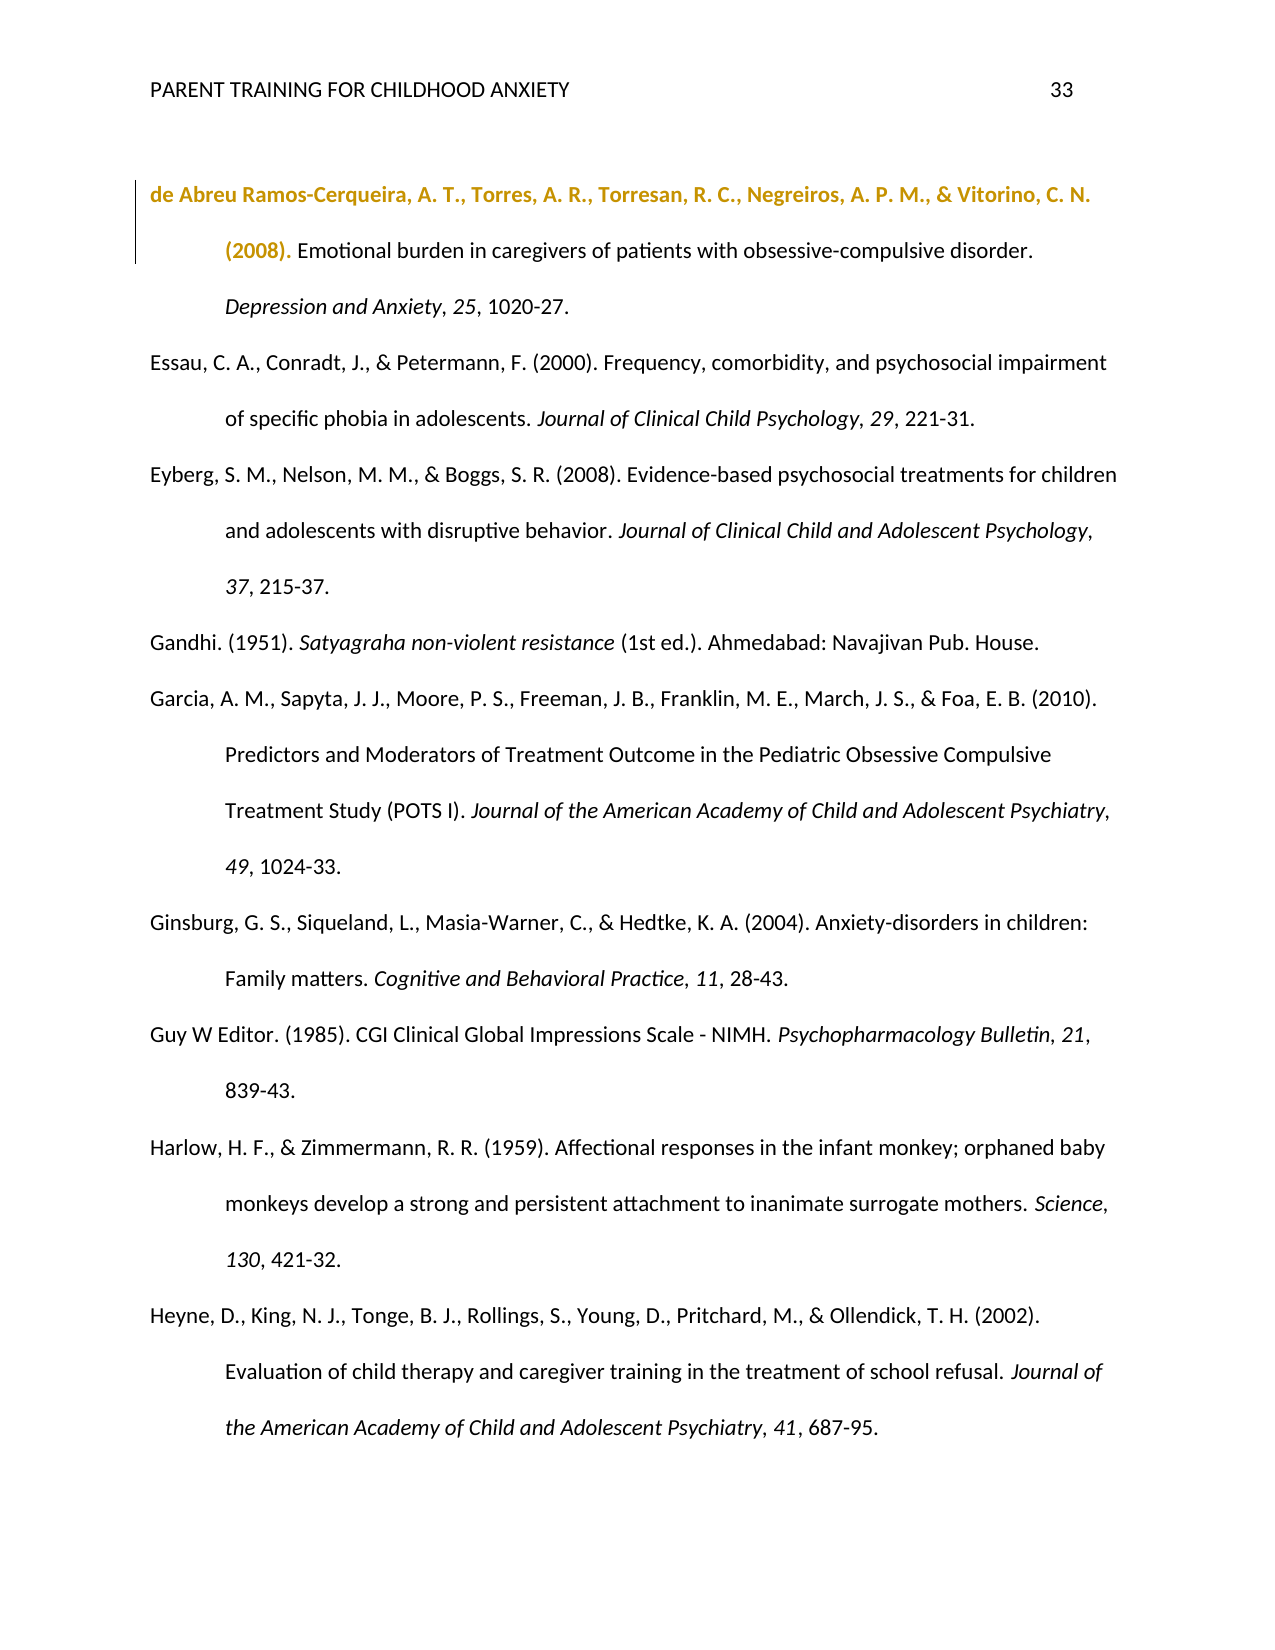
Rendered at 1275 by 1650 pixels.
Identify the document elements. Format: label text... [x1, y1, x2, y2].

text Harlow, H. F., & Zimmermann, R. R. (1959). Affectional responses in the infant monkey; orphaned baby monkeys develop a strong and persistent attachment to inanimate surrogate mothers. Science, 130, 421-32. [150, 1133, 1125, 1273]
text Heyne, D., King, N. J., Tonge, B. J., Rollings, S., Young, D., Pritchard, M., & Ollendick, T. H. (2002). Evaluation of child therapy and caregiver training in the treatment of school refusal. Journal of the American Academy of Child and Adolescent Psychiatry, 41, 687-95. [150, 1301, 1125, 1441]
text Gandhi. (1951). Satyagraha non-violent resistance (1st ed.). Ahmedabad: Navajivan Pub. House. [150, 628, 1125, 656]
text Garcia, A. M., Sapyta, J. J., Moore, P. S., Freeman, J. B., Franklin, M. E., March, J. S., & Foa, E. B. (2010). Predictors and Moderators of Treatment Outcome in the Pediatric Obsessive Compulsive Treatment Study (POTS I). Journal of the American Academy of Child and Adolescent Psychiatry, 49, 1024-33. [150, 684, 1125, 880]
text Essau, C. A., Conradt, J., & Petermann, F. (2000). Frequency, comorbidity, and psychosocial impairment of specific phobia in adolescents. Journal of Clinical Child Psychology, 29, 221-31. [150, 348, 1125, 432]
text Ginsburg, G. S., Siqueland, L., Masia-Warner, C., & Hedtke, K. A. (2004). Anxiety-disorders in children: Family matters. Cognitive and Behavioral Practice, 11, 28-43. [150, 908, 1125, 992]
text Eyberg, S. M., Nelson, M. M., & Boggs, S. R. (2008). Evidence-based psychosocial treatments for children and adolescents with disruptive behavior. Journal of Clinical Child and Adolescent Psychology, 37, 215-37. [150, 460, 1125, 600]
text de Abreu Ramos-Cerqueira, A. T., Torres, A. R., Torresan, R. C., Negreiros, A. P. M., & Vitorino, C. N. (2008). Emotional burden in caregivers of patients with obsessive-compulsive disorder. Depression and Anxiety, 25, 1020-27. [150, 180, 1125, 320]
text Guy W Editor. (1985). CGI Clinical Global Impressions Scale - NIMH. Psychopharmacology Bulletin, 21, 839-43. [150, 1021, 1125, 1104]
